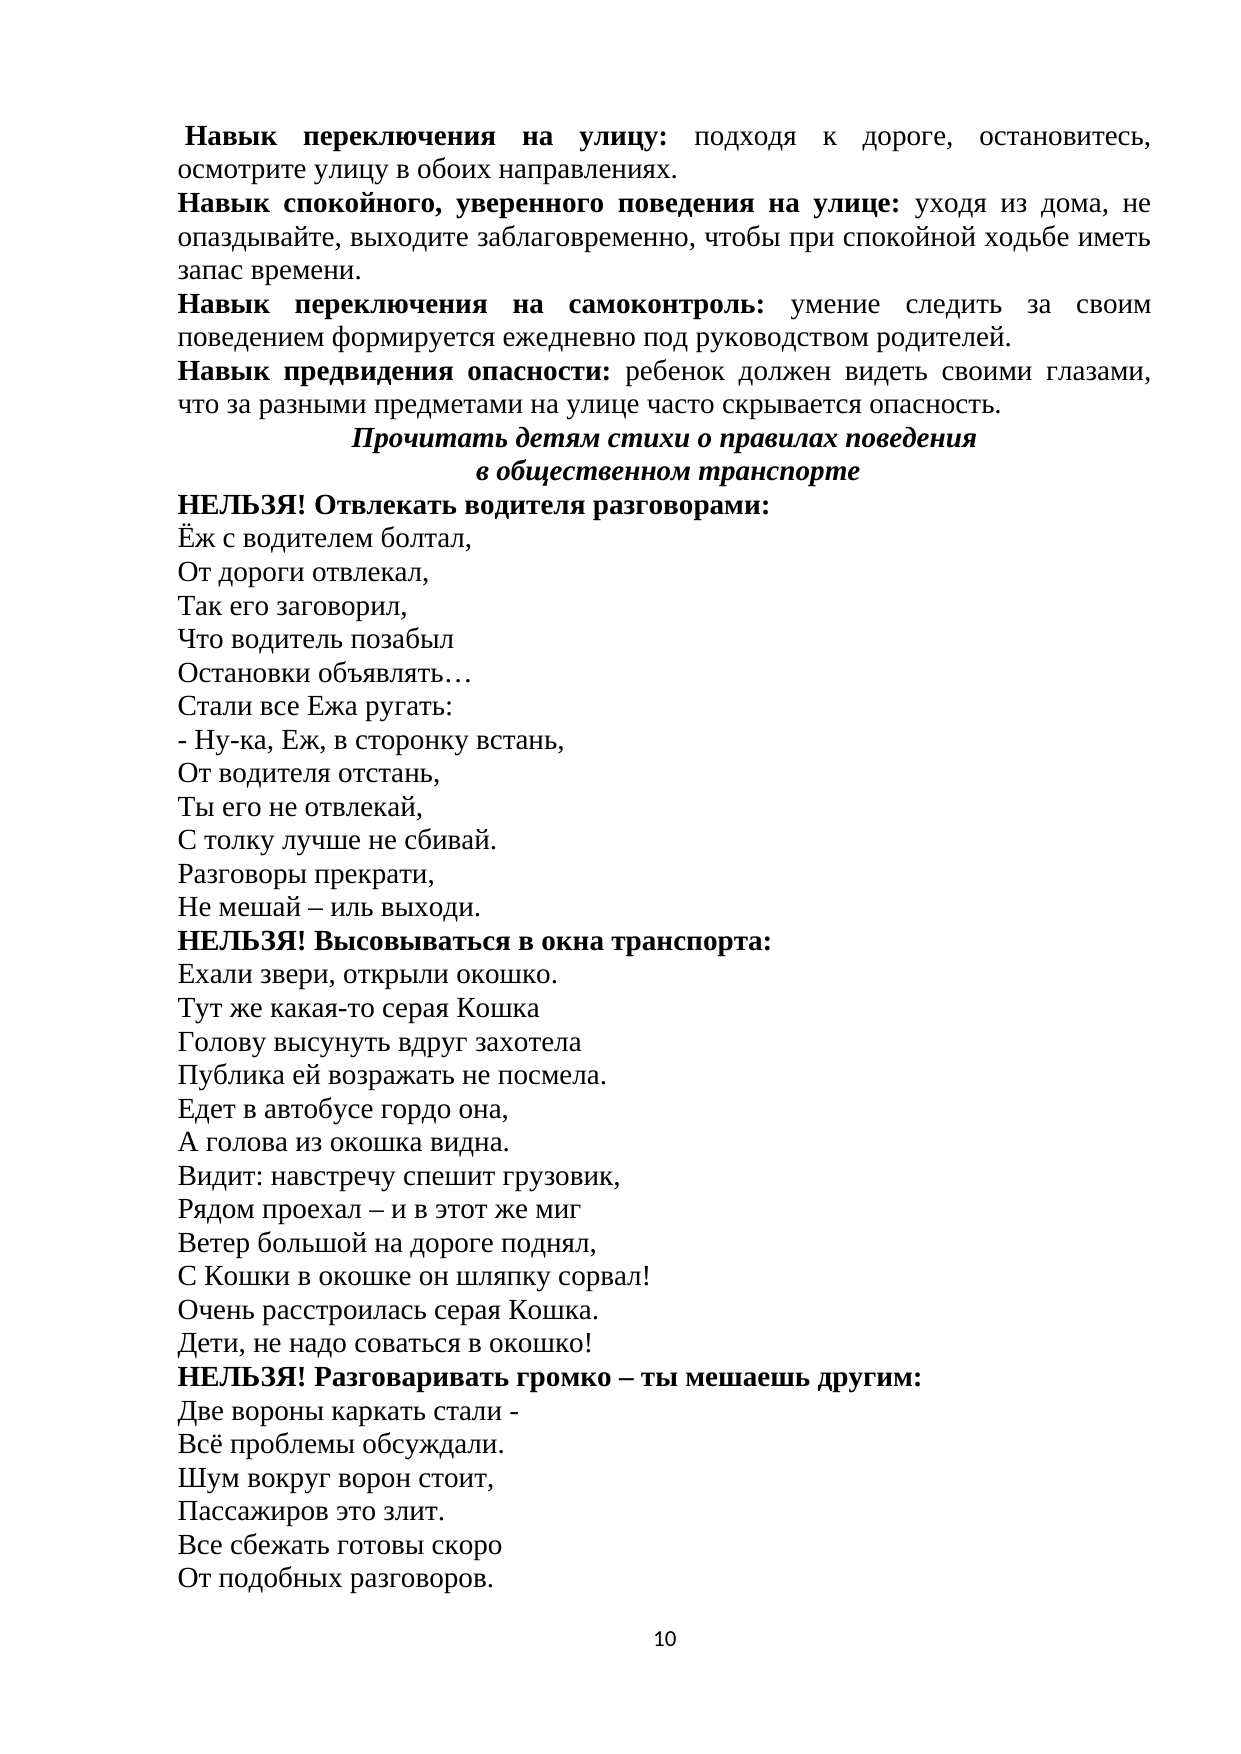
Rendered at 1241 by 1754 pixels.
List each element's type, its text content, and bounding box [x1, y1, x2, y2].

text НЕЛЬЗЯ! Отвлекать водителя разговорами: [177, 487, 1152, 521]
text Навык переключения на улицу: подходя к дороге, остановитесь, осмотрите улицу в обоих направлениях. [177, 118, 1152, 185]
text Тут же какая-то серая Кошка [177, 990, 1152, 1024]
text Голову высунуть вдруг захотела [177, 1024, 1152, 1057]
text - Ну-ка, Еж, в сторонку встань, [177, 722, 1152, 755]
text Видит: навстречу спешит грузовик, [177, 1158, 1152, 1191]
text Навык переключения на самоконтроль: умение следить за своим поведением формируется ежедневно под руководством родителей. [177, 286, 1152, 353]
text А голова из окошка видна. [177, 1124, 1152, 1158]
text Прочитать детям стихи о правилах поведения [177, 420, 1152, 453]
text Не мешай – иль выходи. [177, 889, 1152, 923]
text Ехали звери, открыли окошко. [177, 957, 1152, 990]
text Что водитель позабыл [177, 621, 1152, 655]
text Стали все Ежа ругать: [177, 688, 1152, 722]
text С толку лучше не сбивай. [177, 822, 1152, 856]
text Публика ей возражать не посмела. [177, 1057, 1152, 1091]
text в общественном транспорте [177, 453, 1152, 487]
text Навык спокойного, уверенного поведения на улице: уходя из дома, не опаздывайте, выходите заблаговременно, чтобы при спокойной ходьбе иметь запас времени. [177, 185, 1152, 286]
text Рядом проехал – и в этот же миг [177, 1191, 1152, 1225]
text Ветер большой на дороге поднял, [177, 1225, 1152, 1258]
text От подобных разговоров. [177, 1560, 1152, 1594]
text Очень расстроилась серая Кошка. [177, 1292, 1152, 1326]
text От дороги отвлекал, [177, 554, 1152, 588]
text Дети, не надо соваться в окошко! [177, 1326, 1152, 1359]
text Всё проблемы обсуждали. [177, 1426, 1152, 1460]
text Ты его не отвлекай, [177, 789, 1152, 822]
text НЕЛЬЗЯ! Разговаривать громко – ты мешаешь другим: [177, 1359, 1152, 1393]
text С Кошки в окошке он шляпку сорвал! [177, 1258, 1152, 1292]
text Все сбежать готовы скоро [177, 1527, 1152, 1560]
text Две вороны каркать стали - [177, 1393, 1152, 1426]
text Пассажиров это злит. [177, 1493, 1152, 1527]
text Так его заговорил, [177, 588, 1152, 621]
text Шум вокруг ворон стоит, [177, 1460, 1152, 1493]
text НЕЛЬЗЯ! Высовываться в окна транспорта: [177, 923, 1152, 957]
text От водителя отстань, [177, 755, 1152, 789]
text Навык предвидения опасности: ребенок должен видеть своими глазами, что за разными предметами на улице часто скрывается опасность. [177, 353, 1152, 420]
text Остановки объявлять… [177, 655, 1152, 688]
text Разговоры прекрати, [177, 856, 1152, 889]
text Ёж с водителем болтал, [177, 521, 1152, 554]
text Едет в автобусе гордо она, [177, 1091, 1152, 1124]
